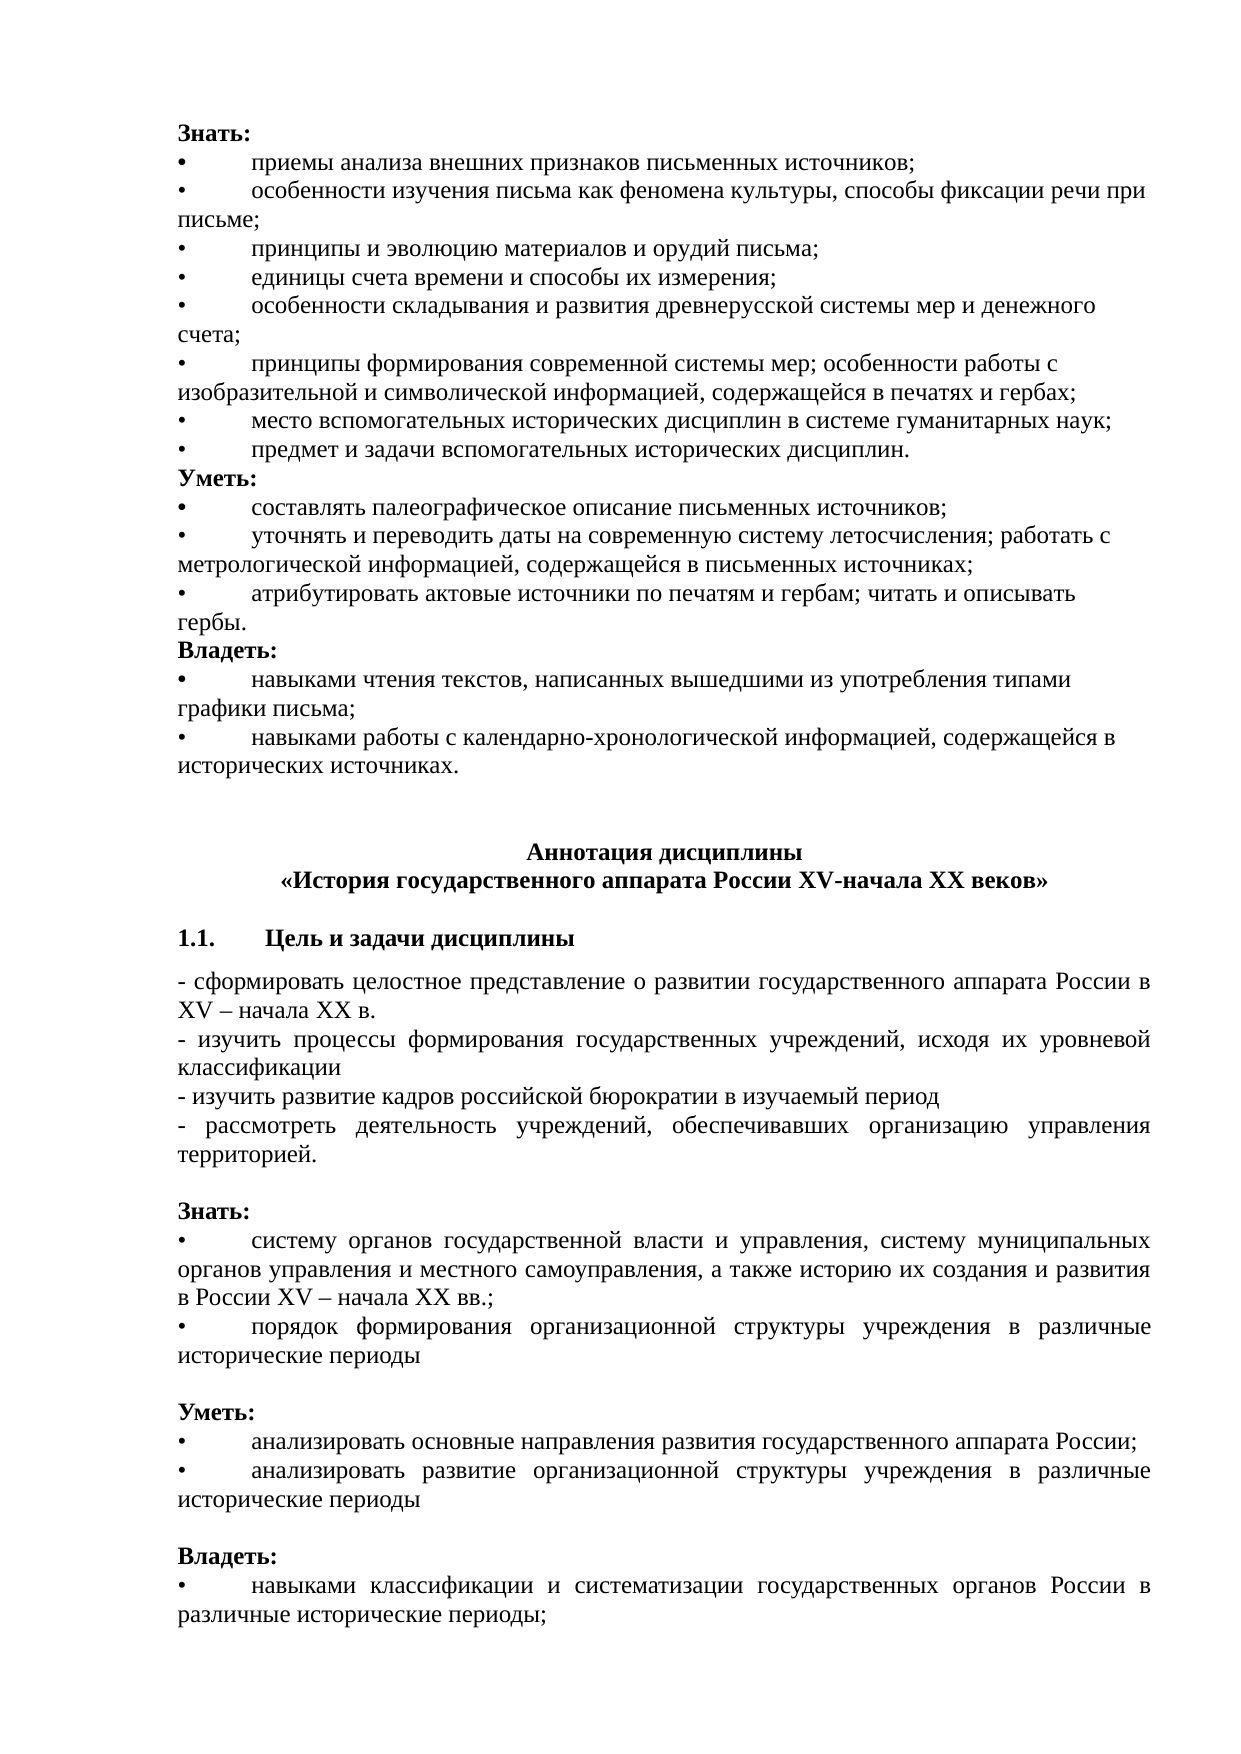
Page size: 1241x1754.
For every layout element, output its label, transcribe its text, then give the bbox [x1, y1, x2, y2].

text - сформировать целостное представление о развитии государственного аппарата России в XV – начала XX в. [177, 966, 1152, 1024]
text Уметь: [177, 463, 1152, 492]
text • принципы формирования современной системы мер; особенности работы с изобразительной и символической информацией, содержащейся в печатях и гербах; [177, 348, 1152, 406]
text Владеть: [177, 636, 1152, 664]
text • приемы анализа внешних признаков письменных источников; [177, 147, 1152, 176]
text Уметь: [177, 1397, 1152, 1426]
text • предмет и задачи вспомогательных исторических дисциплин. [177, 434, 1152, 463]
text • навыками классификации и систематизации государственных органов России в различные исторические периоды; [177, 1570, 1152, 1627]
text Знать: [177, 118, 1152, 147]
text • навыками работы с календарно-хронологической информацией, содержащейся в исторических источниках. [177, 722, 1152, 779]
text • составлять палеографическое описание письменных источников; [177, 492, 1152, 521]
text • особенности изучения письма как феномена культуры, способы фиксации речи при письме; [177, 176, 1152, 233]
text • единицы счета времени и способы их измерения; [177, 262, 1152, 291]
text • принципы и эволюцию материалов и орудий письма; [177, 233, 1152, 262]
text • особенности складывания и развития древнерусской системы мер и денежного счета; [177, 291, 1152, 348]
text «История государственного аппарата России XV-начала XX веков» [177, 866, 1152, 894]
text • навыками чтения текстов, написанных вышедшими из употребления типами графики письма; [177, 664, 1152, 722]
text • анализировать основные направления развития государственного аппарата России; [177, 1426, 1152, 1455]
text - рассмотреть деятельность учреждений, обеспечивавших организацию управления территорией. [177, 1110, 1152, 1167]
text Владеть: [177, 1541, 1152, 1570]
text Знать: [177, 1196, 1152, 1225]
text • порядок формирования организационной структуры учреждения в различные исторические периоды [177, 1311, 1152, 1369]
list Цель и задачи дисциплины [177, 923, 1152, 952]
text • анализировать развитие организационной структуры учреждения в различные исторические периоды [177, 1455, 1152, 1512]
text • атрибутировать актовые источники по печатям и гербам; читать и описывать гербы. [177, 578, 1152, 636]
text Аннотация дисциплины [177, 837, 1152, 866]
text • систему органов государственной власти и управления, систему муниципальных органов управления и местного самоуправления, а также историю их создания и развития в России XV – начала XX вв.; [177, 1225, 1152, 1311]
text • уточнять и переводить даты на современную систему летосчисления; работать с метрологической информацией, содержащейся в письменных источниках; [177, 521, 1152, 578]
text - изучить процессы формирования государственных учреждений, исходя их уровневой классификации [177, 1024, 1152, 1081]
text - изучить развитие кадров российской бюрократии в изучаемый период [177, 1081, 1152, 1110]
text • место вспомогательных исторических дисциплин в системе гуманитарных наук; [177, 406, 1152, 434]
